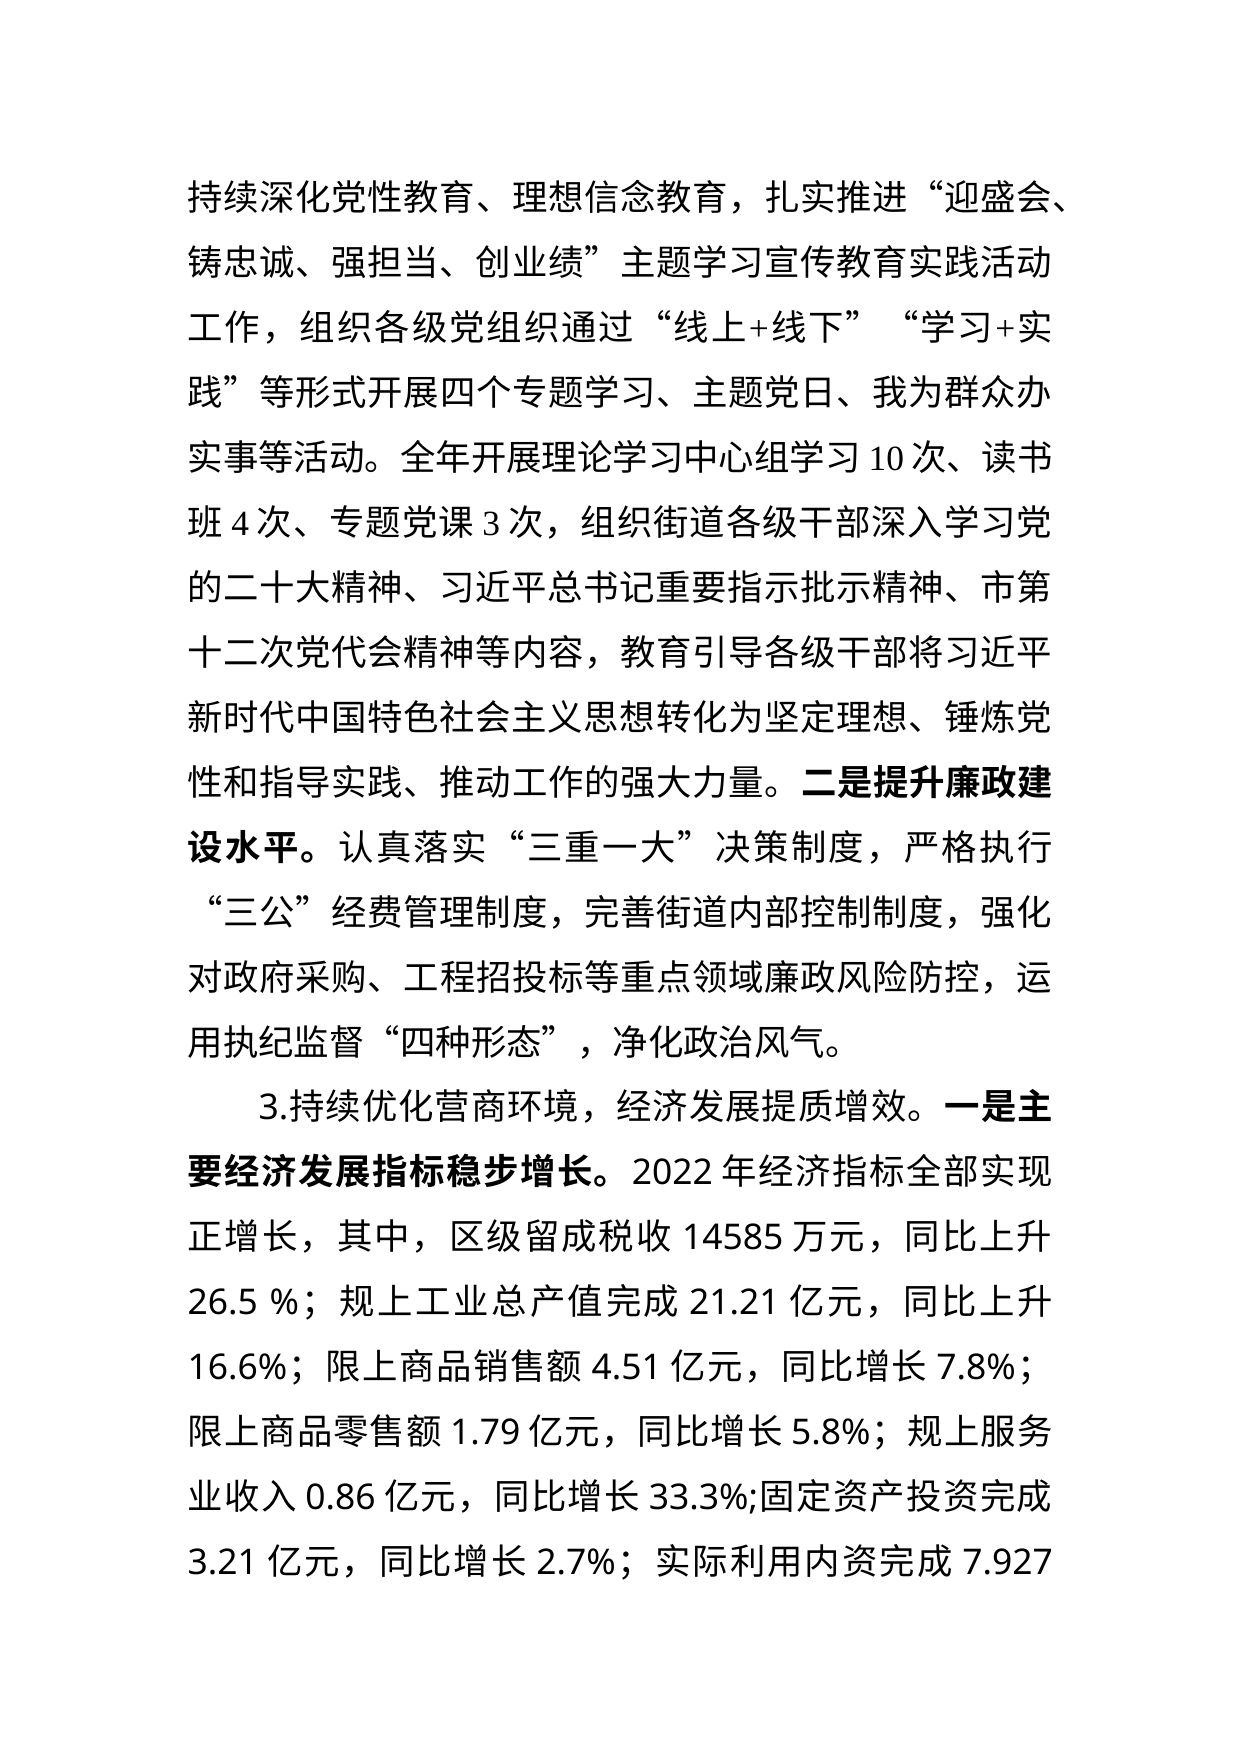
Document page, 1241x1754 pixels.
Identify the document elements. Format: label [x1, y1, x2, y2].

text [187, 1072, 1053, 1592]
text [187, 162, 1053, 1072]
